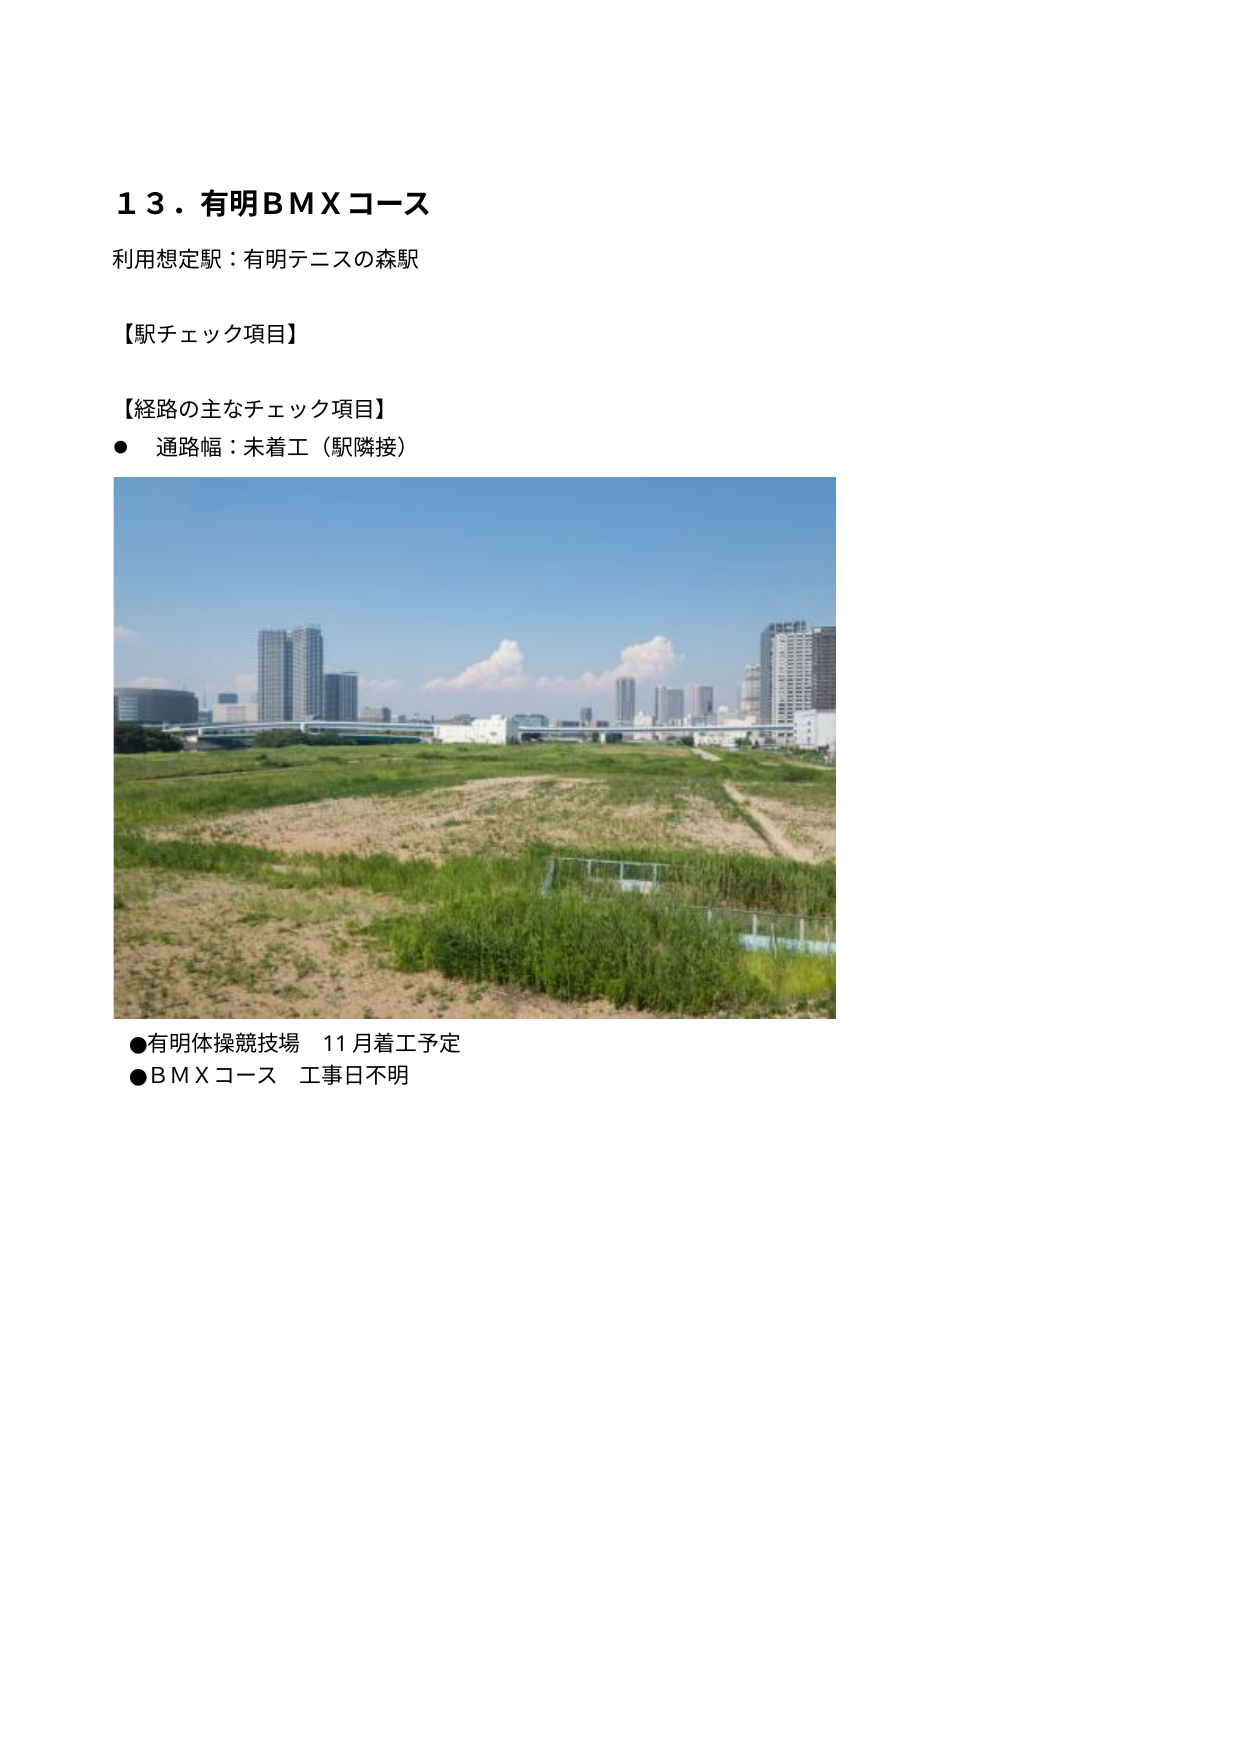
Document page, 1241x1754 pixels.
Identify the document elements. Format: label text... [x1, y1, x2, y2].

text 【経路の主なチェック項目】 [112, 389, 1128, 427]
list 通路幅：未着工（駅隣接） [112, 427, 1128, 464]
picture [113, 477, 836, 1019]
text １３．有明ＢＭＸコース [112, 164, 1128, 239]
text 利用想定駅：有明テニスの森駅 [112, 239, 1128, 277]
text 【駅チェック項目】 [112, 314, 1128, 352]
